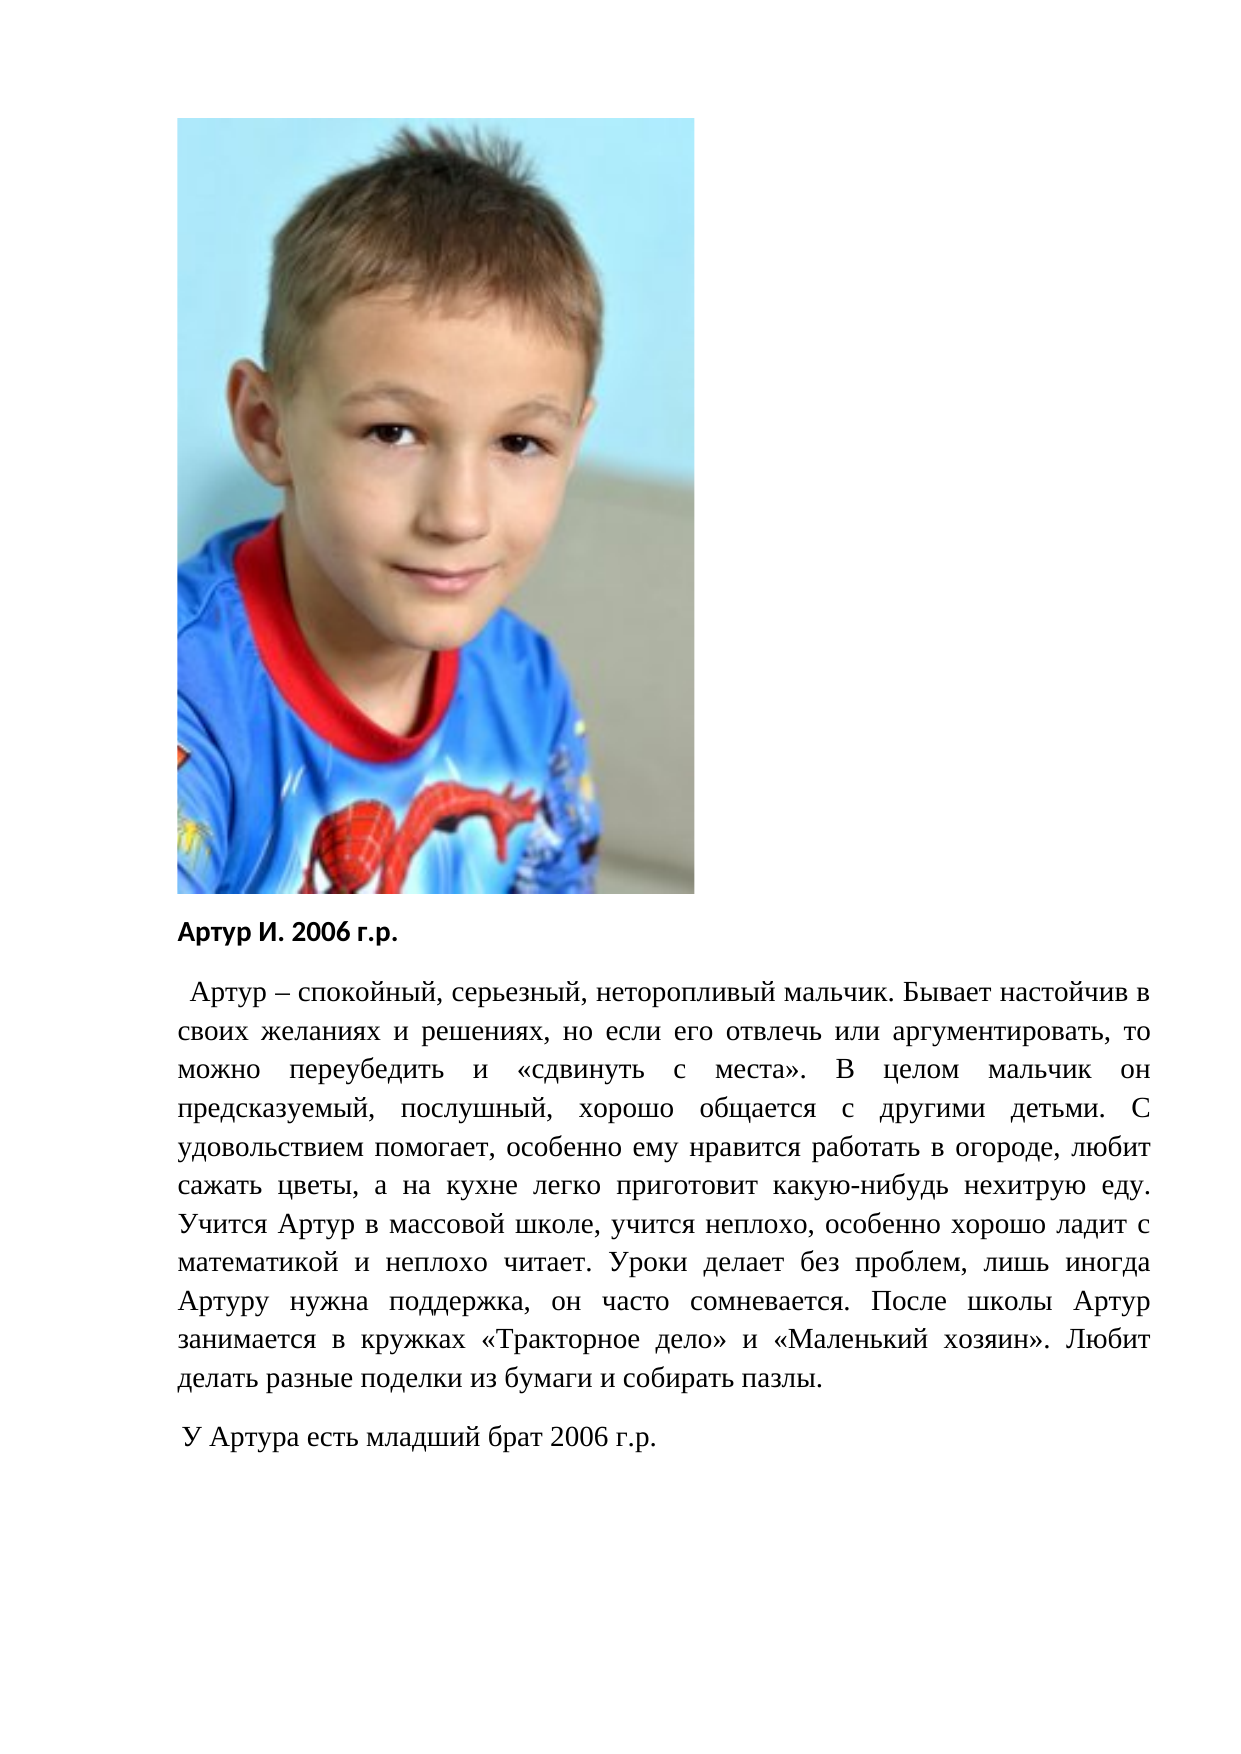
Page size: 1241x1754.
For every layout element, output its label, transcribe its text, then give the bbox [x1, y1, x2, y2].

list Артур – спокойный, серьезный, неторопливый мальчик. Бывает настойчив в своих желаниях и решениях, но если его отвлечь или аргументировать, то можно переубедить и «сдвинуть с места». В целом мальчик он предсказуемый, послушный, хорошо общается с другими детьми. С удовольствием помогает, особенно ему нравится работать в огороде, любит сажать цветы, а на кухне легко приготовит какую-нибудь нехитрую еду. Учится Артур в массовой школе, учится неплохо, особенно хорошо ладит с математикой и неплохо читает. Уроки делает без проблем, лишь иногда Артуру нужна поддержка, он часто сомневается. После школы Артур занимается в кружках «Тракторное дело» и «Маленький хозяин». Любит делать разные поделки из бумаги и собирать пазлы. [140, 974, 1152, 1393]
list Артур И. 2006 г.р. [177, 913, 1152, 948]
text У Артура есть младший брат 2006 г.р. [140, 1419, 1152, 1453]
picture [177, 118, 695, 894]
